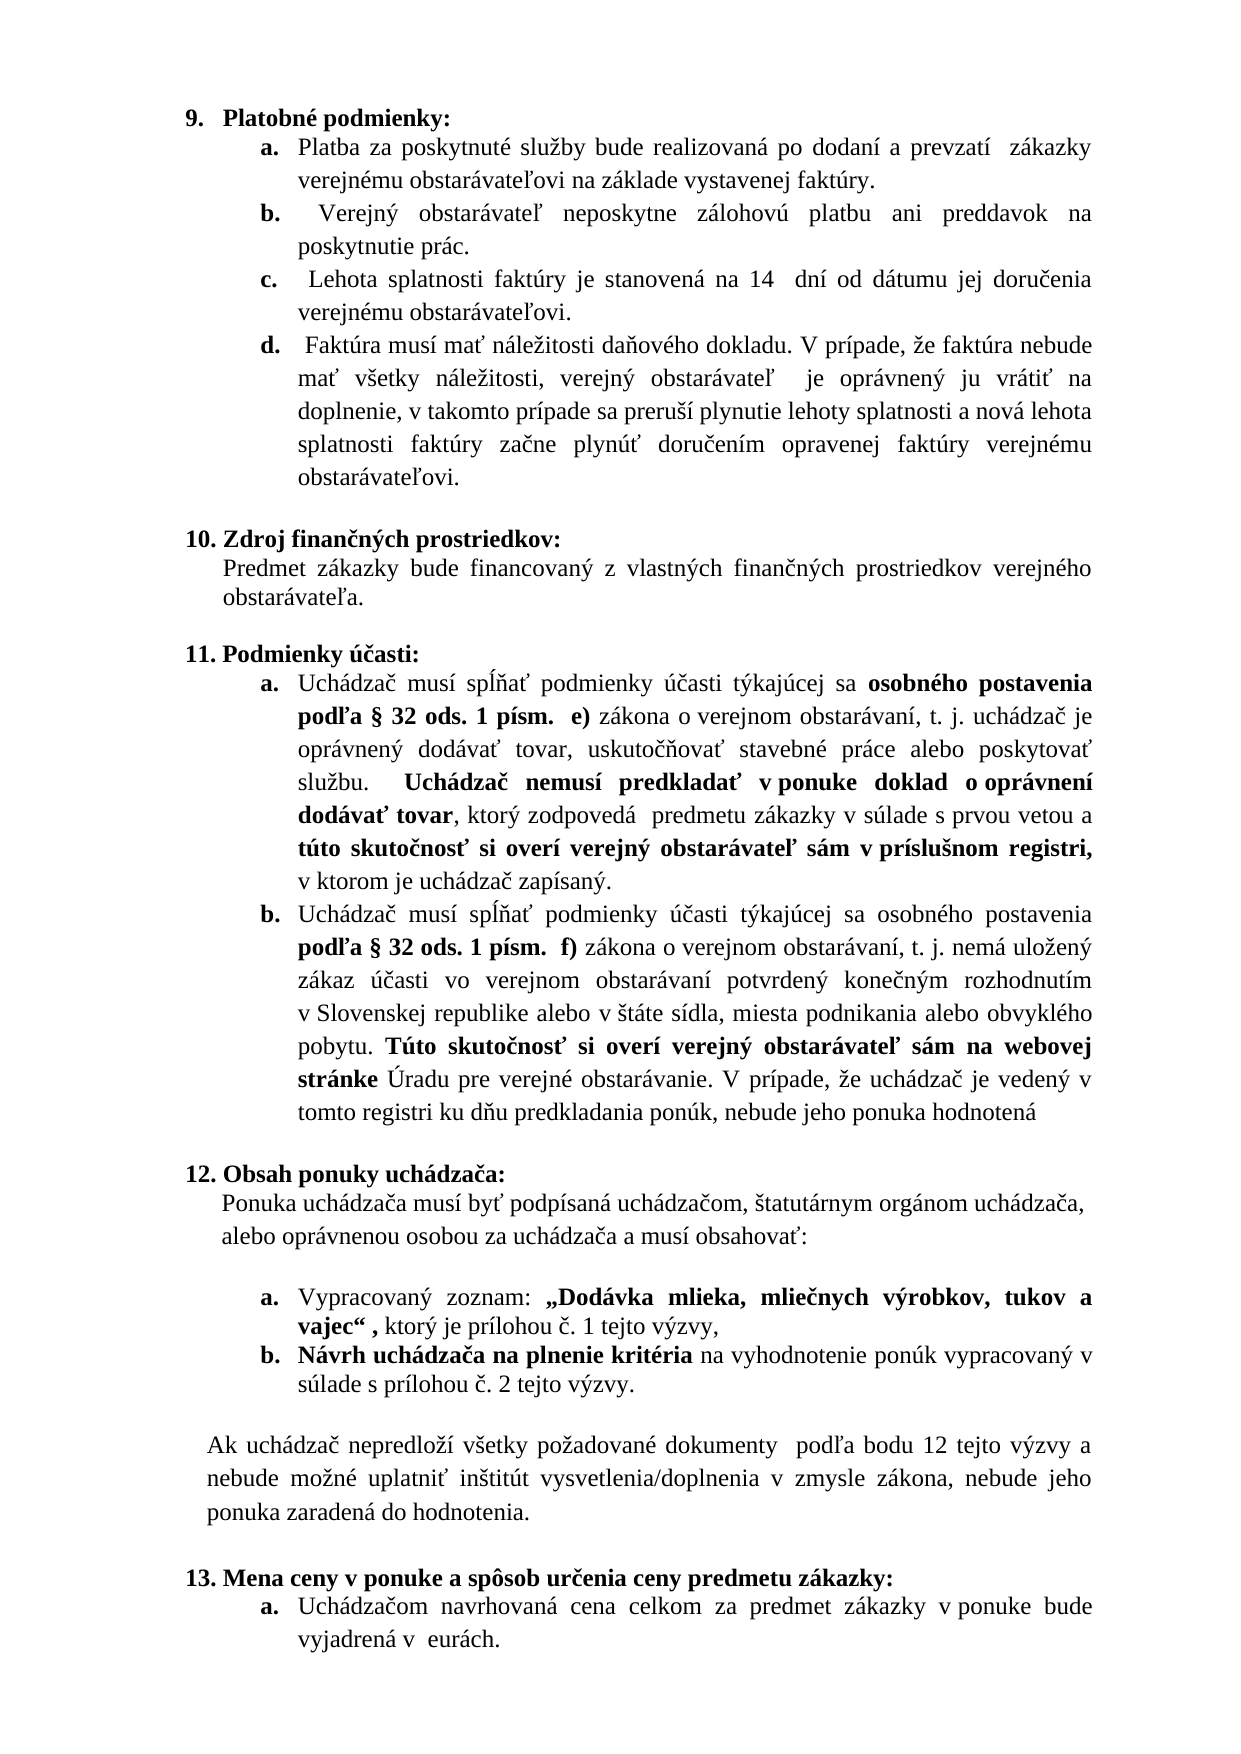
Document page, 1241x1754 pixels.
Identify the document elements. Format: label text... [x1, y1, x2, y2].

list Uchádzač musí spĺňať podmienky účasti týkajúcej sa osobného postavenia podľa § 32 ods. 1 písm. e) zákona o verejnom obstarávaní, t. j. uchádzač je oprávnený dodávať tovar, uskutočňovať stavebné práce alebo poskytovať službu. Uchádzač nemusí predkladať v ponuke doklad o oprávnení dodávať tovar, ktorý zodpovedá predmetu zákazky v súlade s prvou vetou a túto skutočnosť si overí verejný obstarávateľ sám v príslušnom registri, v ktorom je uchádzač zapísaný. [260, 668, 1093, 895]
list Predmet zákazky bude financovaný z vlastných finančných prostriedkov verejného obstarávateľa. [223, 553, 1093, 610]
list Ponuka uchádzača musí byť podpísaná uchádzačom, štatutárnym orgánom uchádzača, alebo oprávnenou osobou za uchádzača a musí obsahovať: [221, 1188, 1093, 1249]
list Faktúra musí mať náležitosti daňového dokladu. V prípade, že faktúra nebude mať všetky náležitosti, verejný obstarávateľ je oprávnený ju vrátiť na doplnenie, v takomto prípade sa preruší plynutie lehoty splatnosti a nová lehota splatnosti faktúry začne plynúť doručením opravenej faktúry verejnému obstarávateľovi. [260, 330, 1093, 491]
list Uchádzač musí spĺňať podmienky účasti týkajúcej sa osobného postavenia podľa § 32 ods. 1 písm. f) zákona o verejnom obstarávaní, t. j. nemá uložený zákaz účasti vo verejnom obstarávaní potvrdený konečným rozhodnutím v Slovenskej republike alebo v štáte sídla, miesta podnikania alebo obvyklého pobytu. Túto skutočnosť si overí verejný obstarávateľ sám na webovej stránke Úradu pre verejné obstarávanie. V prípade, že uchádzač je vedený v tomto registri ku dňu predkladania ponúk, nebude jeho ponuka hodnotená [260, 899, 1093, 1126]
list Podmienky účasti: [185, 639, 1093, 668]
list Platobné podmienky: [185, 103, 1093, 132]
list Mena ceny v ponuke a spôsob určenia ceny predmetu zákazky: [185, 1563, 1093, 1591]
list Platba za poskytnuté služby bude realizovaná po dodaní a prevzatí zákazky verejnému obstarávateľovi na základe vystavenej faktúry. [260, 132, 1093, 194]
text Ak uchádzač nepredloží všetky požadované dokumenty podľa bodu 12 tejto výzvy a nebude možné uplatniť inštitút vysvetlenia/doplnenia v zmysle zákona, nebude jeho ponuka zaradená do hodnotenia. [207, 1431, 1093, 1525]
list Uchádzačom navrhovaná cena celkom za predmet zákazky v ponuke bude vyjadrená v eurách. [260, 1591, 1093, 1653]
list Lehota splatnosti faktúry je stanovená na 14 dní od dátumu jej doručenia verejnému obstarávateľovi. [260, 264, 1093, 326]
list Návrh uchádzača na plnenie kritéria na vyhodnotenie ponúk vypracovaný v súlade s prílohou č. 2 tejto výzvy. [260, 1340, 1093, 1397]
list Vypracovaný zoznam: „Dodávka mlieka, mliečnych výrobkov, tukov a vajec“ , ktorý je prílohou č. 1 tejto výzvy, [260, 1282, 1093, 1340]
list Obsah ponuky uchádzača: [185, 1159, 1093, 1188]
list Verejný obstarávateľ neposkytne zálohovú platbu ani preddavok na poskytnutie prác. [260, 198, 1093, 260]
list Zdroj finančných prostriedkov: [185, 524, 1093, 553]
